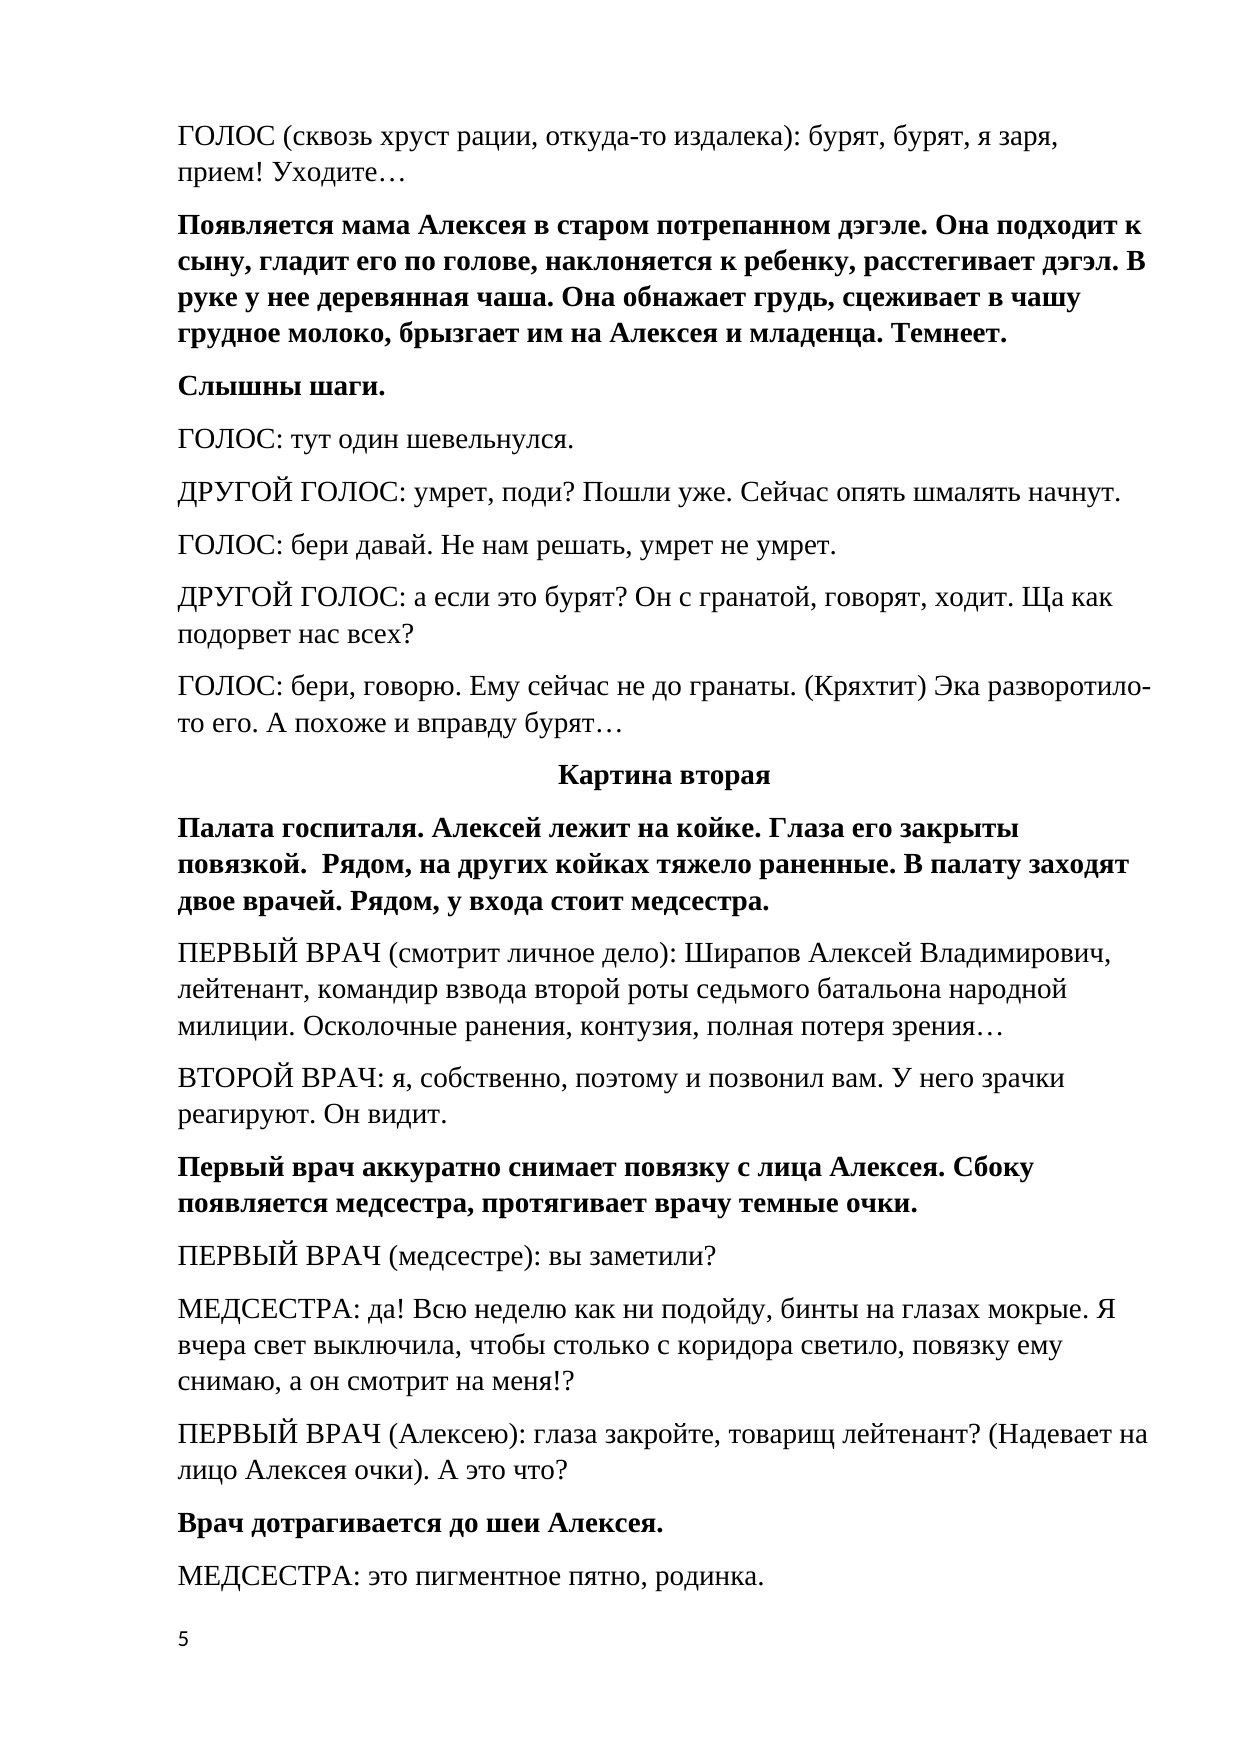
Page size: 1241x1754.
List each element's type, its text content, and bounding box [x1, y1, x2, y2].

text ГОЛОС (сквозь хруст рации, откуда-то издалека): бурят, бурят, я заря, прием! Уходите… [177, 118, 1152, 188]
text ГОЛОС: бери, говорю. Ему сейчас не до гранаты. (Кряхтит) Эка разворотило-то его. А похоже и вправду бурят… [177, 668, 1152, 738]
text ПЕРВЫЙ ВРАЧ (медсестре): вы заметили? [177, 1238, 1152, 1272]
text ВТОРОЙ ВРАЧ: я, собственно, поэтому и позвонил вам. У него зрачки реагируют. Он видит. [177, 1061, 1152, 1130]
text Первый врач аккуратно снимает повязку с лица Алексея. Сбоку появляется медсестра, протягивает врачу темные очки. [177, 1149, 1152, 1219]
text МЕДСЕСТРА: это пигментное пятно, родинка. [177, 1558, 1152, 1592]
text Появляется мама Алексея в старом потрепанном дэгэле. Она подходит к сыну, гладит его по голове, наклоняется к ребенку, расстегивает дэгэл. В руке у нее деревянная чаша. Она обнажает грудь, сцеживает в чашу грудное молоко, брызгает им на Алексея и младенца. Темнеет. [177, 207, 1152, 349]
text ДРУГОЙ ГОЛОС: умрет, поди? Пошли уже. Сейчас опять шмалять начнут. [177, 474, 1152, 507]
text ДРУГОЙ ГОЛОС: а если это бурят? Он с гранатой, говорят, ходит. Ща как подорвет нас всех? [177, 579, 1152, 649]
text ПЕРВЫЙ ВРАЧ (Алексею): глаза закройте, товарищ лейтенант? (Надевает на лицо Алексея очки). А это что? [177, 1416, 1152, 1486]
text ПЕРВЫЙ ВРАЧ (смотрит личное дело): Ширапов Алексей Владимирович, лейтенант, командир взвода второй роты седьмого батальона народной милиции. Осколочные ранения, контузия, полная потеря зрения… [177, 935, 1152, 1041]
text Врач дотрагивается до шеи Алексея. [177, 1505, 1152, 1539]
text Картина вторая [177, 757, 1152, 791]
text ГОЛОС: бери давай. Не нам решать, умрет не умрет. [177, 527, 1152, 560]
text МЕДСЕСТРА: да! Всю неделю как ни подойду, бинты на глазах мокрые. Я вчера свет выключила, чтобы столько с коридора светило, повязку ему снимаю, а он смотрит на меня!? [177, 1291, 1152, 1397]
text Слышны шаги. [177, 368, 1152, 402]
text ГОЛОС: тут один шевельнулся. [177, 421, 1152, 455]
text Палата госпиталя. Алексей лежит на койке. Глаза его закрыты повязкой. Рядом, на других койках тяжело раненные. В палату заходят двое врачей. Рядом, у входа стоит медсестра. [177, 810, 1152, 916]
